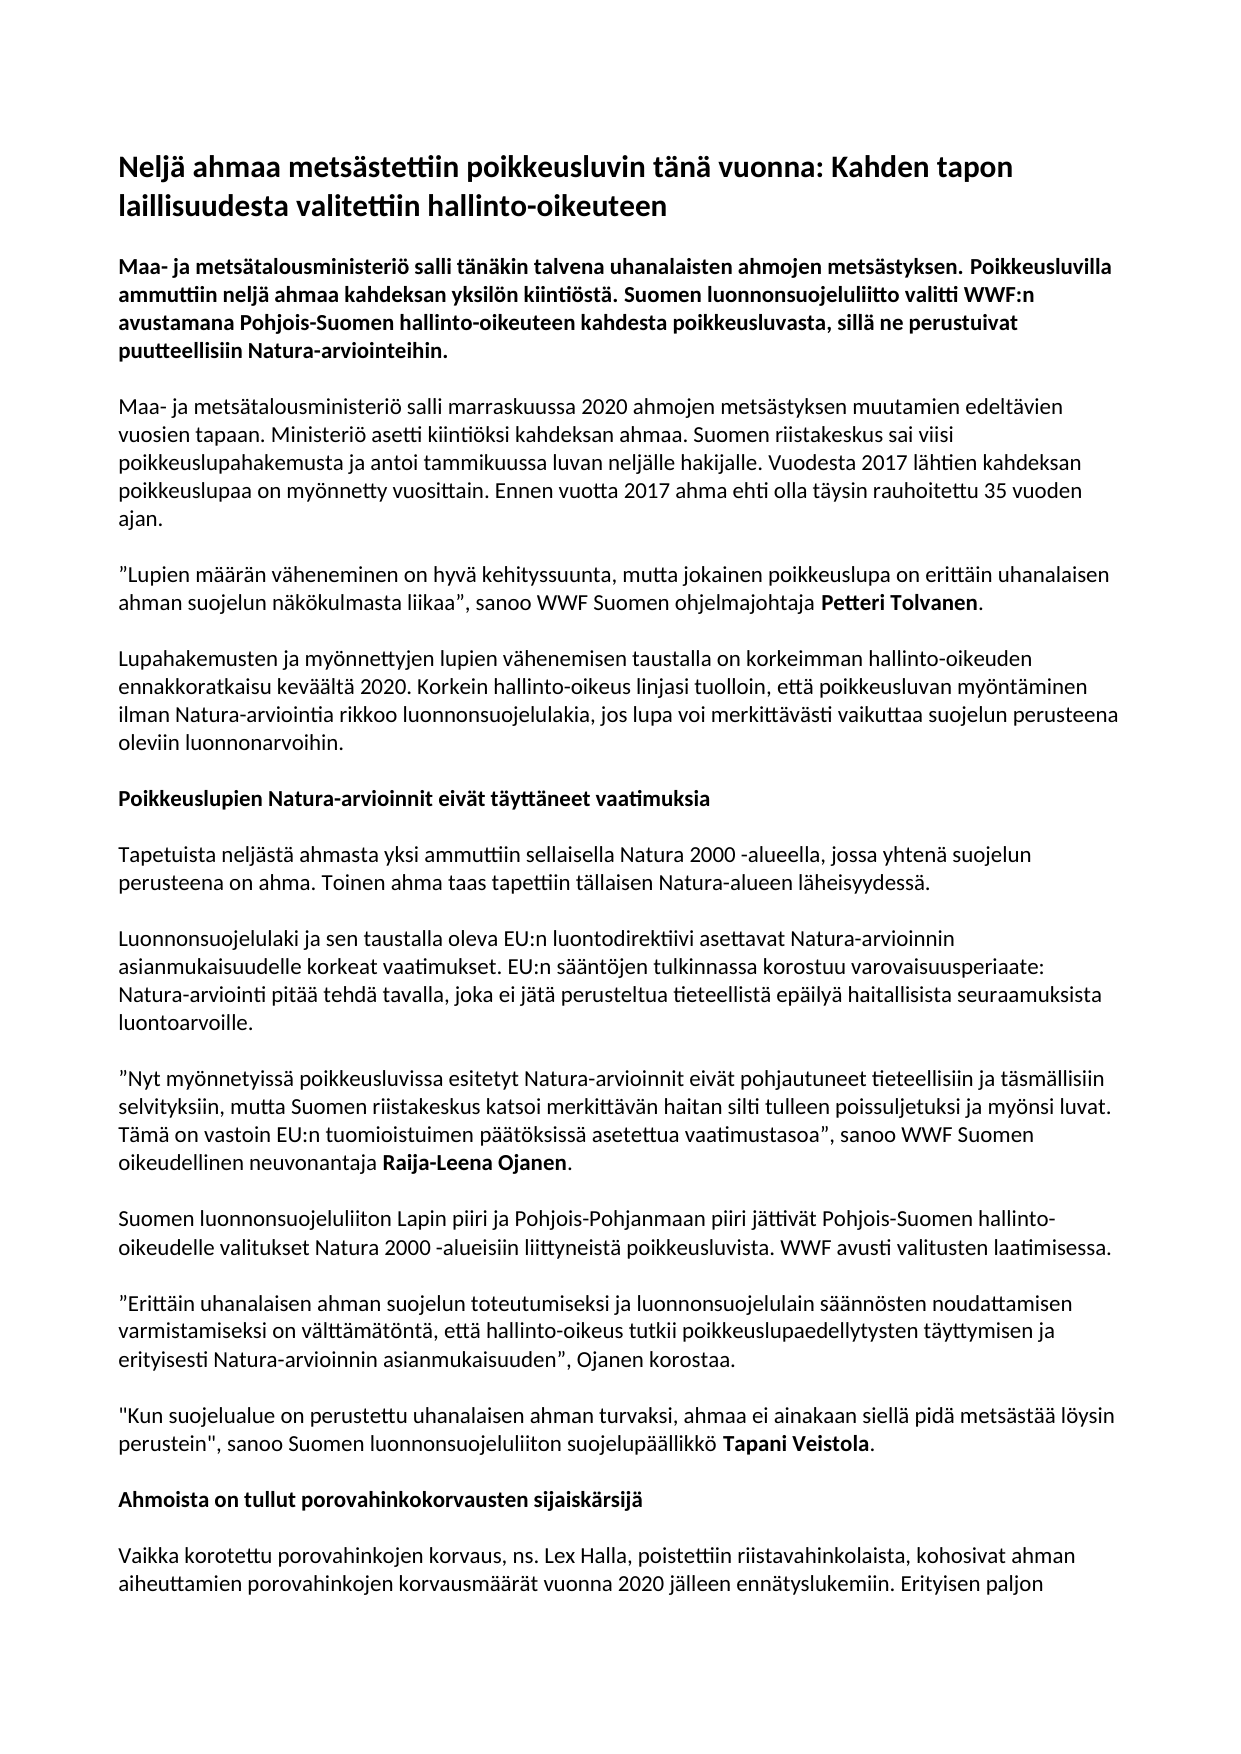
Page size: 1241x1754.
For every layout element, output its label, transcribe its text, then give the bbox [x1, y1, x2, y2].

text Neljä ahmaa metsästettiin poikkeusluvin tänä vuonna: Kahden tapon laillisuudesta valitettiin hallinto-oikeuteen [118, 148, 1122, 224]
text ”Nyt myönnetyissä poikkeusluvissa esitetyt Natura-arvioinnit eivät pohjautuneet tieteellisiin ja täsmällisiin selvityksiin, mutta Suomen riistakeskus katsoi merkittävän haitan silti tulleen poissuljetuksi ja myönsi luvat. Tämä on vastoin EU:n tuomioistuimen päätöksissä asetettua vaatimustasoa”, sanoo WWF Suomen oikeudellinen neuvonantaja Raija-Leena Ojanen. [118, 1064, 1122, 1177]
text Poikkeuslupien Natura-arvioinnit eivät täyttäneet vaatimuksia [118, 784, 1122, 812]
text Maa- ja metsätalousministeriö salli marraskuussa 2020 ahmojen metsästyksen muutamien edeltävien vuosien tapaan. Ministeriö asetti kiintiöksi kahdeksan ahmaa. Suomen riistakeskus sai viisi poikkeuslupahakemusta ja antoi tammikuussa luvan neljälle hakijalle. Vuodesta 2017 lähtien kahdeksan poikkeuslupaa on myönnetty vuosittain. Ennen vuotta 2017 ahma ehti olla täysin rauhoitettu 35 vuoden ajan. [118, 392, 1122, 532]
text ”Erittäin uhanalaisen ahman suojelun toteutumiseksi ja luonnonsuojelulain säännösten noudattamisen varmistamiseksi on välttämätöntä, että hallinto-oikeus tutkii poikkeuslupaedellytysten täyttymisen ja erityisesti Natura-arvioinnin asianmukaisuuden”, Ojanen korostaa. [118, 1289, 1122, 1373]
text Tapetuista neljästä ahmasta yksi ammuttiin sellaisella Natura 2000 -alueella, jossa yhtenä suojelun perusteena on ahma. Toinen ahma taas tapettiin tällaisen Natura-alueen läheisyydessä. [118, 840, 1122, 896]
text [118, 1541, 1122, 1597]
text Lupahakemusten ja myönnettyjen lupien vähenemisen taustalla on korkeimman hallinto-oikeuden ennakkoratkaisu keväältä 2020. Korkein hallinto-oikeus linjasi tuolloin, että poikkeusluvan myöntäminen ilman Natura-arviointia rikkoo luonnonsuojelulakia, jos lupa voi merkittävästi vaikuttaa suojelun perusteena oleviin luonnonarvoihin. [118, 644, 1122, 756]
text "Kun suojelualue on perustettu uhanalaisen ahman turvaksi, ahmaa ei ainakaan siellä pidä metsästää löysin perustein", sanoo Suomen luonnonsuojeluliiton suojelupäällikkö Tapani Veistola. [118, 1401, 1122, 1457]
text Luonnonsuojelulaki ja sen taustalla oleva EU:n luontodirektiivi asettavat Natura-arvioinnin asianmukaisuudelle korkeat vaatimukset. EU:n sääntöjen tulkinnassa korostuu varovaisuusperiaate: Natura-arviointi pitää tehdä tavalla, joka ei jätä perusteltua tieteellistä epäilyä haitallisista seuraamuksista luontoarvoille. [118, 924, 1122, 1036]
text ”Lupien määrän väheneminen on hyvä kehityssuunta, mutta jokainen poikkeuslupa on erittäin uhanalaisen ahman suojelun näkökulmasta liikaa”, sanoo WWF Suomen ohjelmajohtaja Petteri Tolvanen. [118, 560, 1122, 616]
text Suomen luonnonsuojeluliiton Lapin piiri ja Pohjois-Pohjanmaan piiri jättivät Pohjois-Suomen hallinto-oikeudelle valitukset Natura 2000 -alueisiin liittyneistä poikkeusluvista. WWF avusti valitusten laatimisessa. [118, 1204, 1122, 1261]
text Ahmoista on tullut porovahinkokorvausten sijaiskärsijä [118, 1485, 1122, 1513]
text Maa- ja metsätalousministeriö salli tänäkin talvena uhanalaisten ahmojen metsästyksen. Poikkeusluvilla ammuttiin neljä ahmaa kahdeksan yksilön kiintiöstä. Suomen luonnonsuojeluliitto valitti WWF:n avustamana Pohjois-Suomen hallinto-oikeuteen kahdesta poikkeusluvasta, sillä ne perustuivat puutteellisiin Natura-arviointeihin. [118, 252, 1122, 364]
